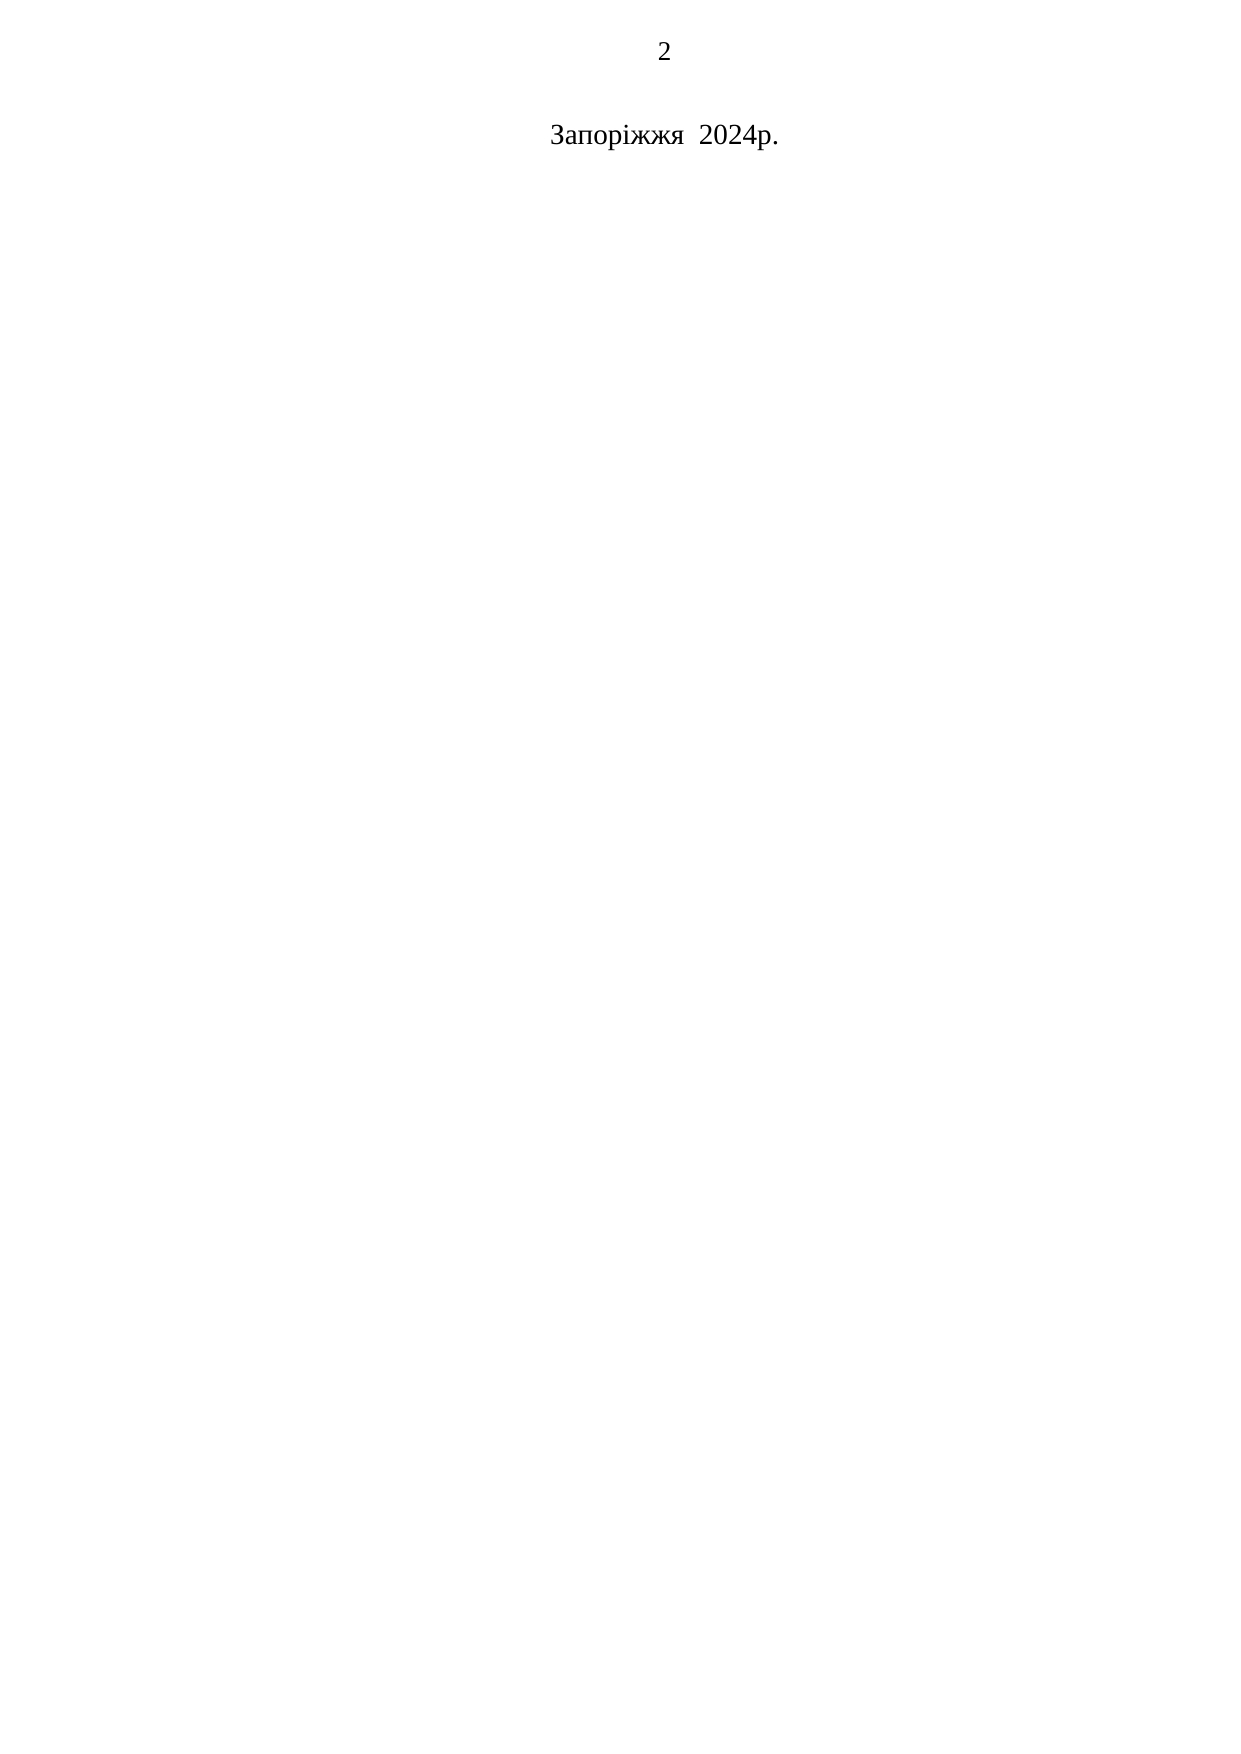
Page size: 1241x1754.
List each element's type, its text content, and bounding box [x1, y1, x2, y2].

text Запоріжжя 2024р. [148, 117, 1181, 150]
